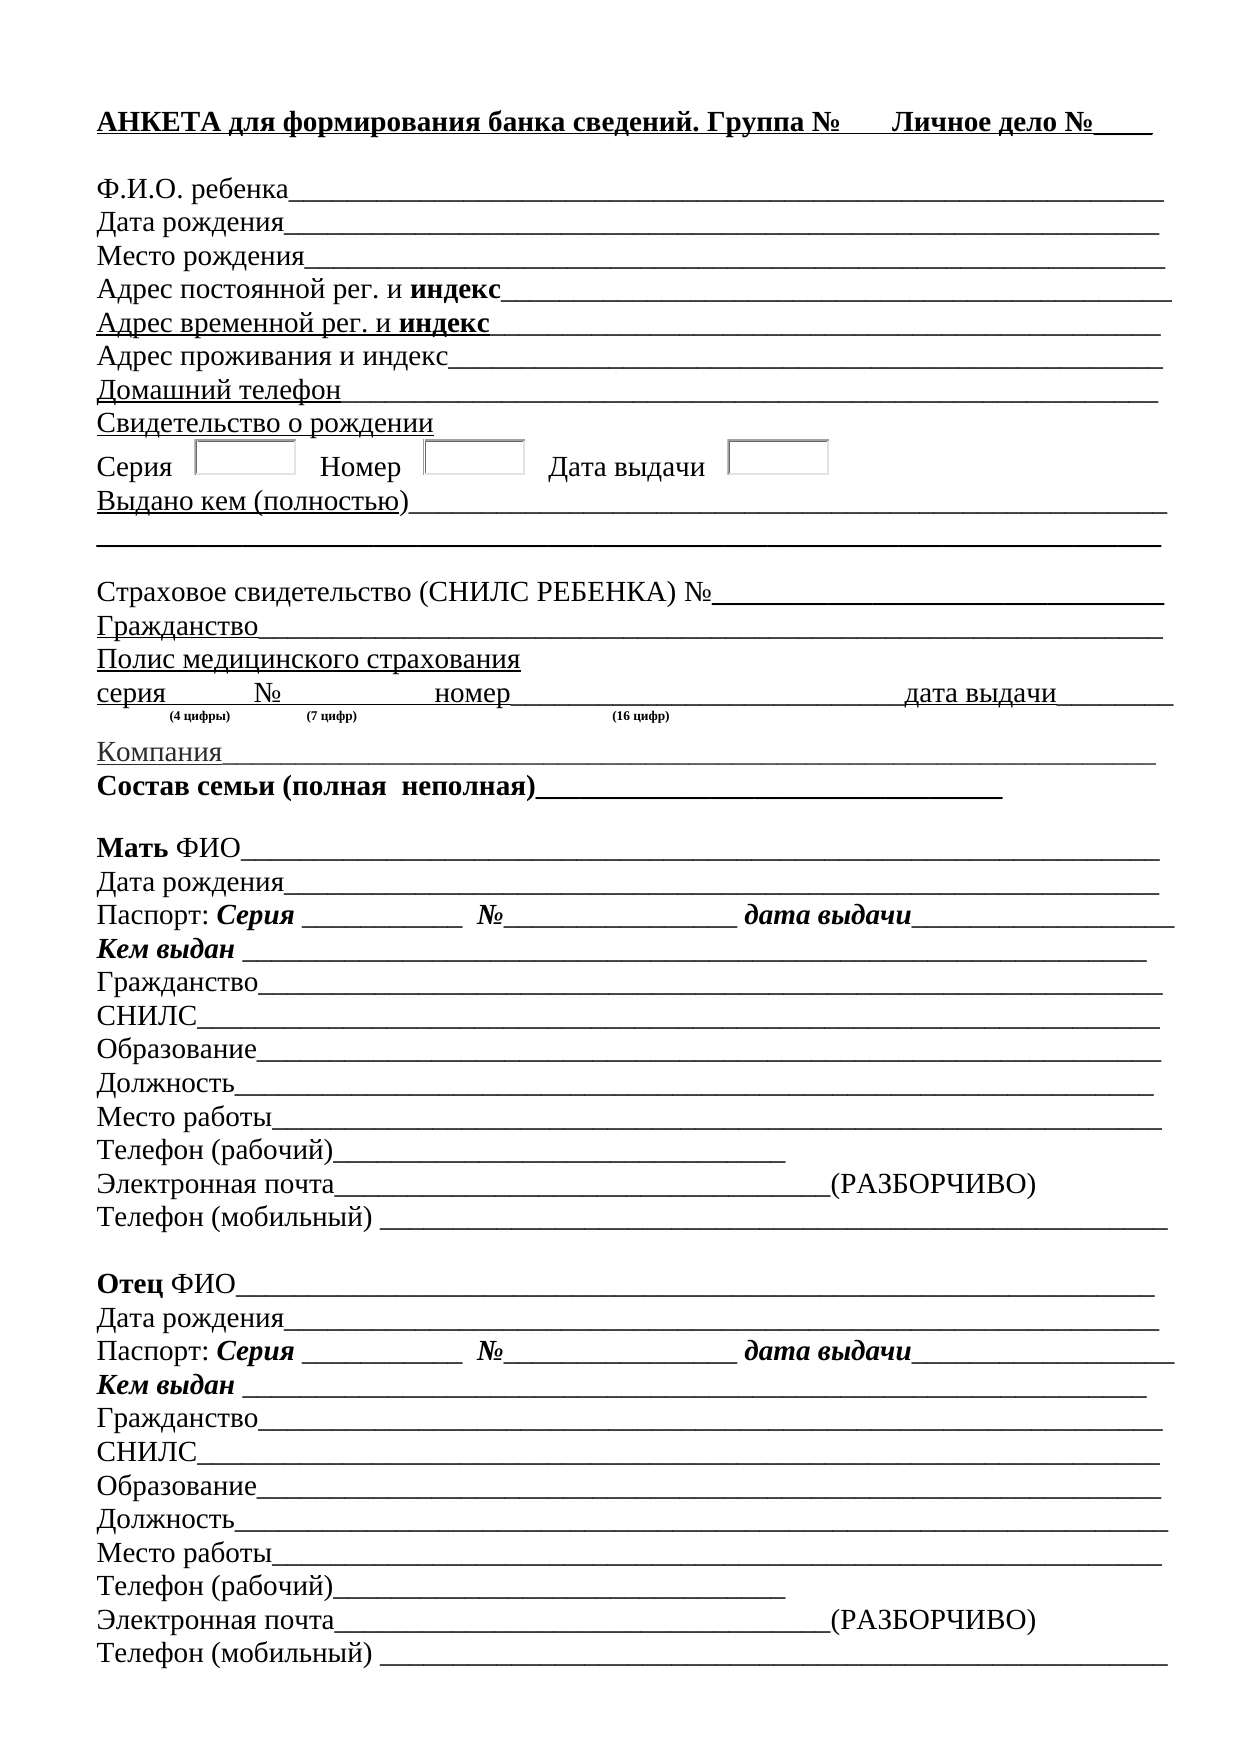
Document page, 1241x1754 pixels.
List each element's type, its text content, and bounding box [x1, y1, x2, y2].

table_header АНКЕТА для формирования банка сведений. Группа № Личное дело №____ Ф.И.О. ребенка____________________________________________________________ Дата рождения____________________________________________________________ Место рождения___________________________________________________________ Адрес постоянной рег. и индекс______________________________________________ Адрес временной рег. и индекс______________________________________________ Адрес проживания и индекс_________________________________________________ Домашний телефон________________________________________________________ Свидетельство о рождении Серия Номер Дата выдачи Выдано кем (полностью)____________________________________________________ _________________________________________________________________________ Страховое свидетельство (СНИЛС РЕБЕНКА) №_______________________________ Гражданство______________________________________________________________ Полис медицинского страхования серия № номер___________________________дата выдачи________ (4 цифры) (7 цифр) (16 цифр) Компания________________________________________________________________ Состав семьи (полная неполная)________________________________ Мать ФИО_______________________________________________________________ Дата рождения____________________________________________________________ Паспорт: Серия ___________ №________________ дата выдачи__________________ Кем выдан ______________________________________________________________ Гражданство______________________________________________________________ СНИЛС__________________________________________________________________ Образование______________________________________________________________ Должность_______________________________________________________________ Место работы_____________________________________________________________ Телефон (рабочий)_______________________________ Электронная почта__________________________________(РАЗБОРЧИВО) Телефон (мобильный) ______________________________________________________ Отец ФИО_______________________________________________________________ Дата рождения____________________________________________________________ Паспорт: Серия ___________ №________________ дата выдачи__________________ Кем выдан ______________________________________________________________ Гражданство______________________________________________________________ СНИЛС__________________________________________________________________ Образование______________________________________________________________ Должность________________________________________________________________ Место работы_____________________________________________________________ Телефон (рабочий)_______________________________ Электронная почта__________________________________(РАЗБОРЧИВО) Телефон (мобильный) ______________________________________________________ [85, 70, 1205, 1669]
